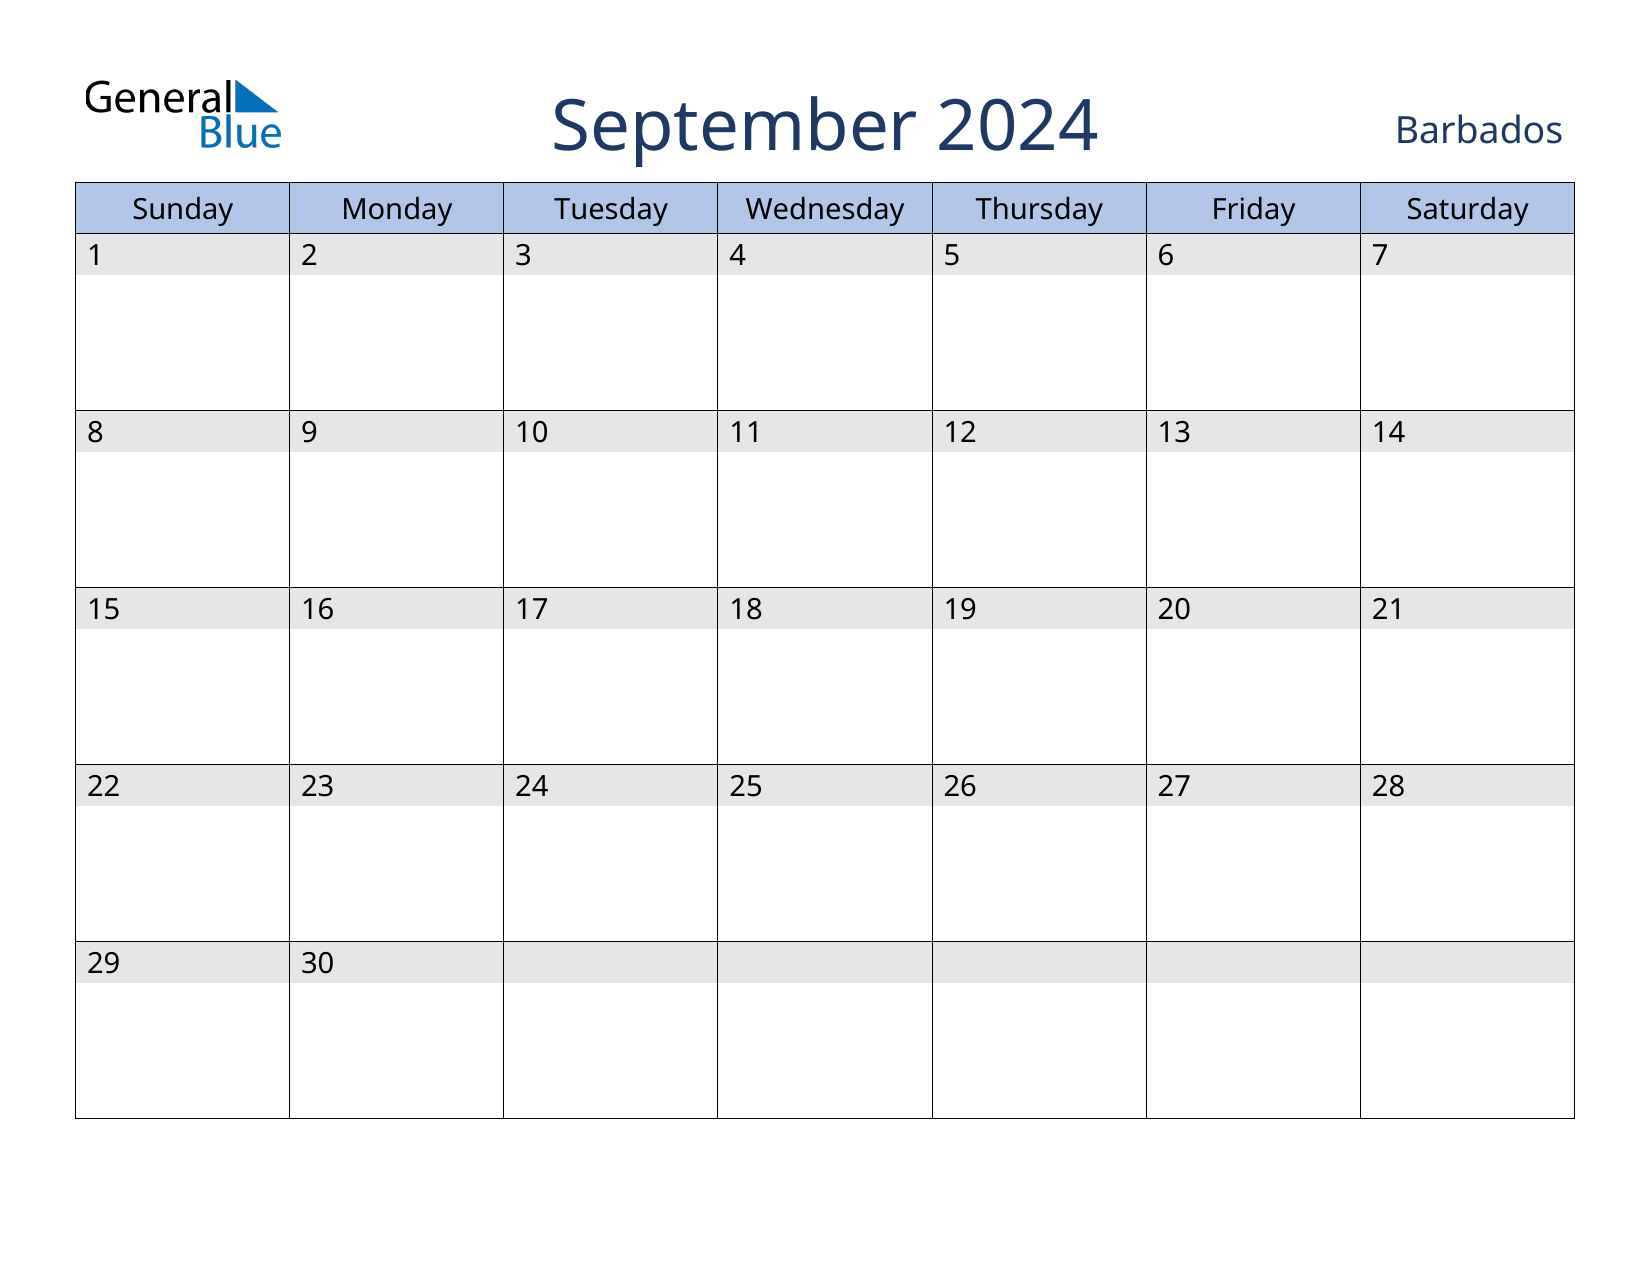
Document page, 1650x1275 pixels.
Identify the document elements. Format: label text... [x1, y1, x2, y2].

table_cell 19 [933, 588, 1146, 629]
table_cell 14 [1361, 411, 1574, 452]
table_cell [290, 983, 503, 1118]
table_cell 4 [718, 234, 932, 275]
table_cell Tuesday [504, 183, 717, 233]
table_cell Wednesday [718, 183, 932, 233]
table_cell [1361, 629, 1574, 764]
table_cell 18 [718, 588, 932, 629]
table_cell 23 [290, 765, 503, 806]
table_header September 2024 [504, 75, 1146, 182]
table_cell [290, 275, 503, 410]
table_cell [1361, 452, 1574, 587]
table_cell 9 [290, 411, 503, 452]
table_cell 16 [290, 588, 503, 629]
table_cell 10 [504, 411, 717, 452]
table_cell [290, 452, 503, 587]
table_cell Friday [1147, 183, 1360, 233]
table_cell [933, 983, 1146, 1118]
table_cell 7 [1361, 234, 1574, 275]
table_cell [504, 942, 717, 983]
table_cell [504, 275, 717, 410]
table_cell [1147, 629, 1360, 764]
table_cell [504, 629, 717, 764]
table_cell [718, 452, 932, 587]
table_cell 21 [1361, 588, 1574, 629]
table_cell 1 [76, 234, 289, 275]
table_header Barbados [1146, 75, 1574, 182]
table_cell [718, 275, 932, 410]
table_cell [1361, 942, 1574, 983]
table_cell 27 [1147, 765, 1360, 806]
table_cell [76, 452, 289, 587]
table_cell Sunday [76, 183, 289, 233]
table_cell 2 [290, 234, 503, 275]
table_header [76, 75, 503, 182]
table_cell [76, 806, 289, 941]
table_cell [718, 629, 932, 764]
table_cell 5 [933, 234, 1146, 275]
table_cell [290, 629, 503, 764]
table_cell [933, 629, 1146, 764]
table_cell Monday [290, 183, 503, 233]
table_cell [1361, 275, 1574, 410]
table_cell 6 [1147, 234, 1360, 275]
table_cell [504, 452, 717, 587]
table_cell [933, 942, 1146, 983]
table_cell [76, 983, 289, 1118]
table_cell [76, 629, 289, 764]
table_cell 29 [76, 942, 289, 983]
table_cell 25 [718, 765, 932, 806]
table_cell [1147, 942, 1360, 983]
table_cell [1147, 452, 1360, 587]
table_cell 11 [718, 411, 932, 452]
table_cell 17 [504, 588, 717, 629]
table_cell [290, 806, 503, 941]
table_cell [1147, 983, 1360, 1118]
table_cell 30 [290, 942, 503, 983]
picture [86, 80, 281, 148]
table_cell 13 [1147, 411, 1360, 452]
table_cell [76, 275, 289, 410]
table_cell [1361, 983, 1574, 1118]
table_cell [1147, 806, 1360, 941]
table_cell [718, 942, 932, 983]
table_cell 3 [504, 234, 717, 275]
table_cell [1147, 275, 1360, 410]
table_cell 20 [1147, 588, 1360, 629]
table_cell 15 [76, 588, 289, 629]
table_cell [933, 452, 1146, 587]
table_cell 22 [76, 765, 289, 806]
table_cell 24 [504, 765, 717, 806]
table_cell 12 [933, 411, 1146, 452]
table_cell [933, 806, 1146, 941]
table_cell [933, 275, 1146, 410]
table_cell 28 [1361, 765, 1574, 806]
table_cell [718, 983, 932, 1118]
table_cell Saturday [1361, 183, 1574, 233]
table_cell [1361, 806, 1574, 941]
table_cell [718, 806, 932, 941]
table_cell 26 [933, 765, 1146, 806]
table_cell Thursday [933, 183, 1146, 233]
table_cell 8 [76, 411, 289, 452]
table_cell [504, 806, 717, 941]
table_cell [504, 983, 717, 1118]
